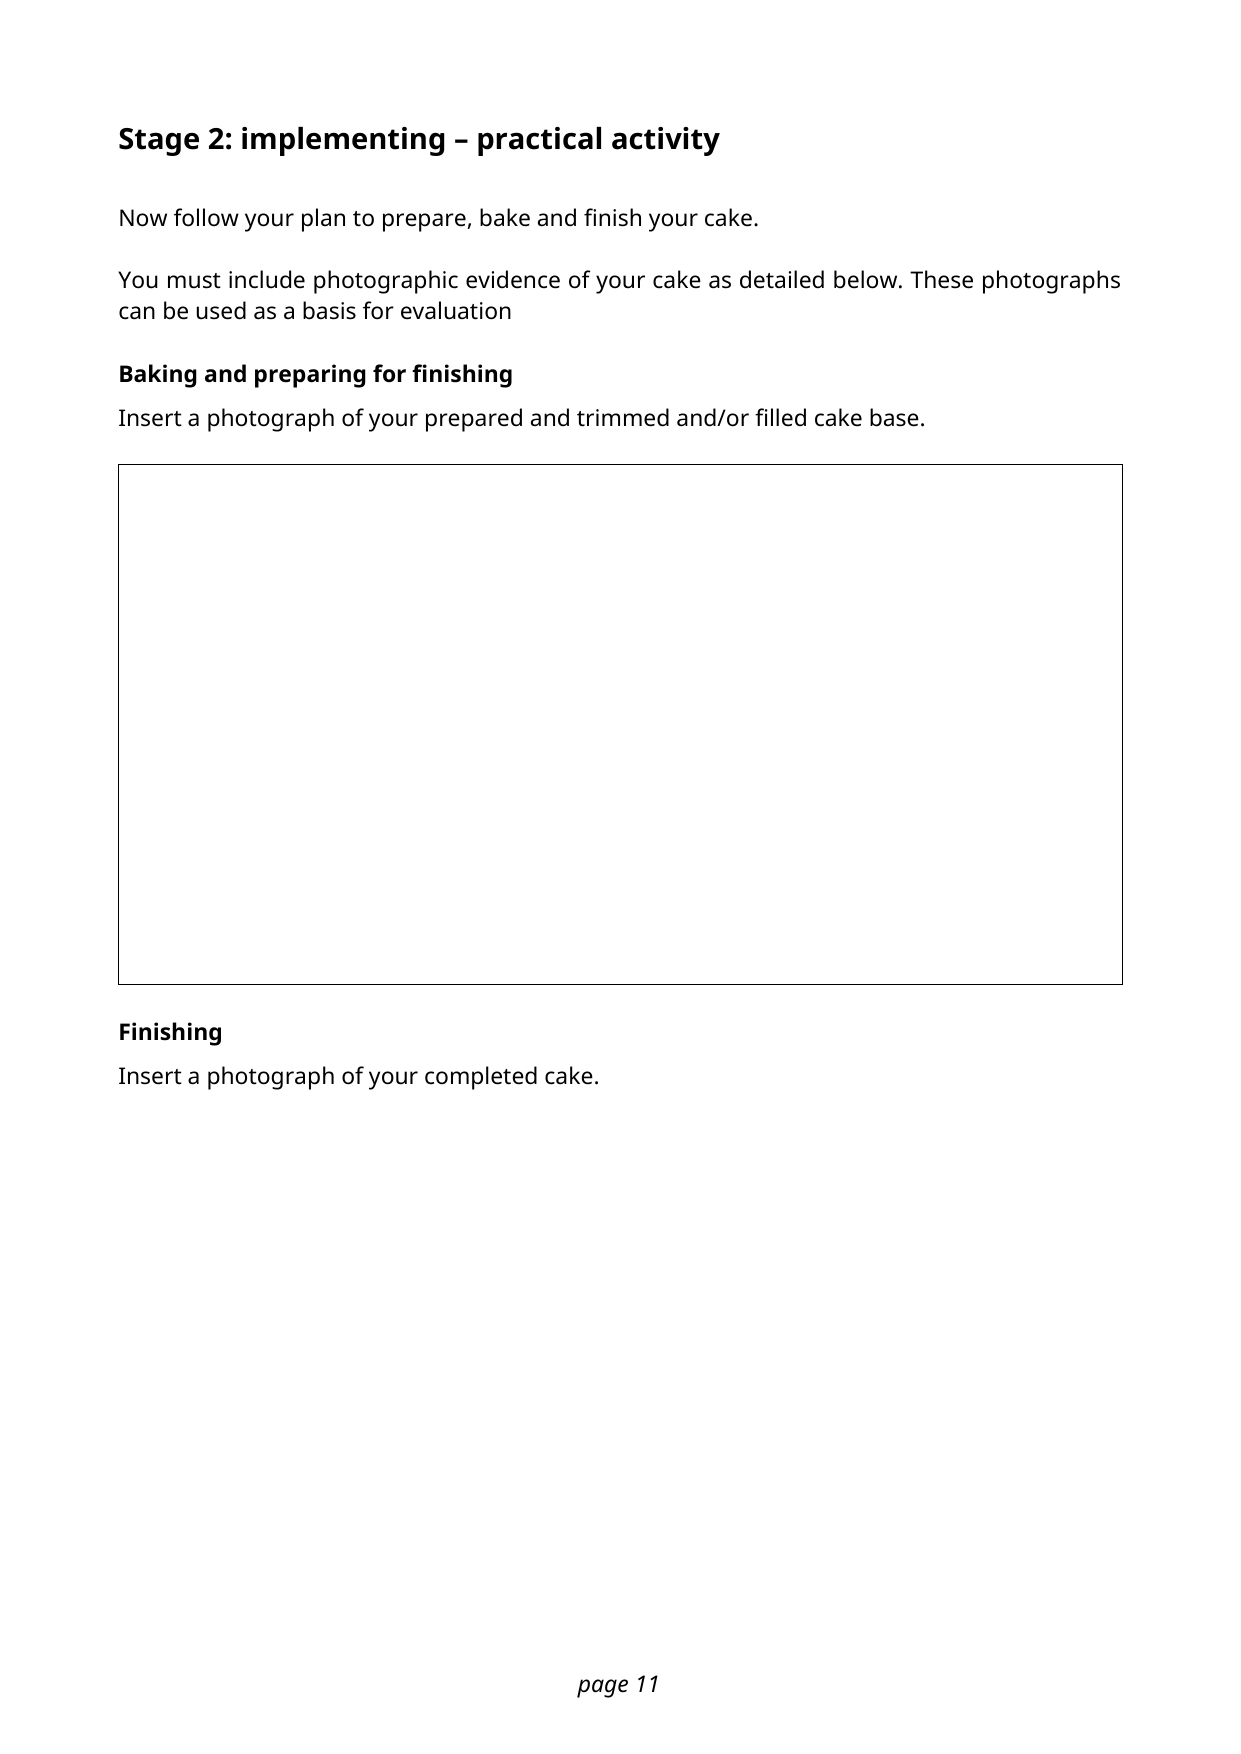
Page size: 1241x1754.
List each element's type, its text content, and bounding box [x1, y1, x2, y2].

table_header [119, 465, 1122, 984]
subtitle Stage 2: implementing – practical activity [118, 118, 1122, 158]
subtitle Baking and preparing for finishing [118, 358, 1122, 389]
subtitle Finishing [118, 1016, 1122, 1047]
text You must include photographic evidence of your cake as detailed below. These photographs can be used as a basis for evaluation [118, 264, 1122, 327]
text Insert a photograph of your completed cake. [118, 1060, 1122, 1091]
text Insert a photograph of your prepared and trimmed and/or filled cake base. [118, 402, 1122, 433]
text Now follow your plan to prepare, bake and finish your cake. [118, 202, 1122, 233]
